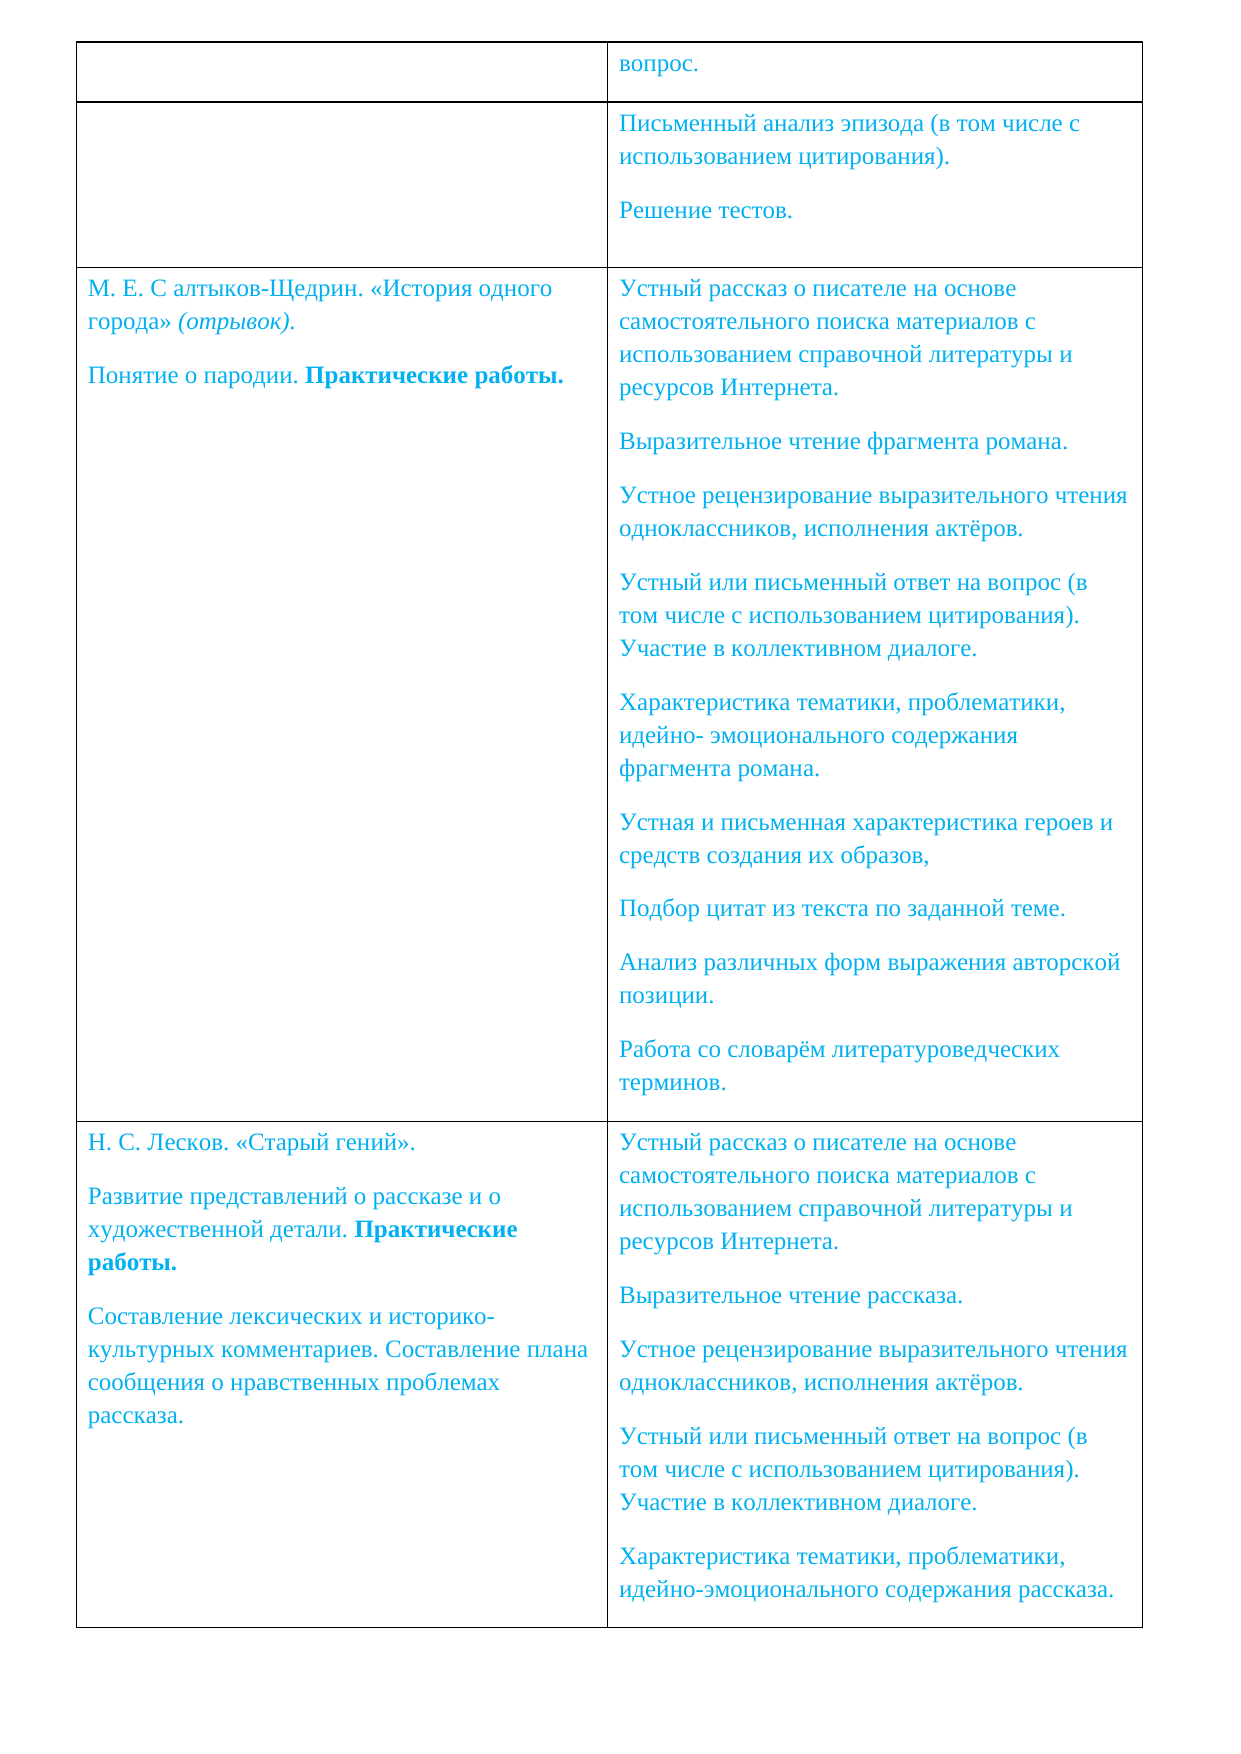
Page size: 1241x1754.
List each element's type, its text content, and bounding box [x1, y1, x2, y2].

picture [796, 1553, 801, 1562]
picture [922, 1172, 927, 1181]
table_cell [77, 103, 607, 267]
picture [647, 492, 652, 501]
picture [954, 1205, 959, 1214]
picture [954, 351, 959, 360]
picture [810, 384, 815, 393]
picture [846, 905, 851, 914]
picture [683, 699, 688, 708]
picture [751, 1238, 756, 1247]
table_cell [608, 43, 1142, 101]
table_cell Устный рассказ о писателе на основе самостоятельного поиска материалов с использованием справочной литературы и ресурсов Интернета. Выразительное чтение фрагмента романа. Устное рецензирование выразительного чтения одноклассников, исполнения актёров. Устный или письменный ответ на вопрос (в том числе с использованием цитирования). Участие в коллективном диалоге. Характеристика тематики, проблематики, идейно- эмоционального содержания фрагмента романа. Устная и письменная характеристика героев и средств создания их образов, Подбор цитат из текста по заданной теме. Анализ различных форм выражения авторской позиции. Работа со словарём литературоведческих терминов. [608, 268, 1142, 1121]
table_cell Письменный анализ эпизода (в том числе с использованием цитирования). Решение тестов. [608, 103, 1142, 267]
picture [301, 1346, 306, 1355]
picture [801, 905, 806, 914]
picture [196, 285, 201, 294]
picture [683, 1553, 688, 1562]
picture [647, 579, 652, 588]
picture [954, 1466, 959, 1475]
picture [647, 1433, 652, 1442]
picture [956, 120, 961, 129]
picture [742, 1553, 747, 1562]
picture [751, 384, 756, 393]
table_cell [77, 1122, 607, 1627]
picture [857, 1046, 862, 1055]
picture [922, 318, 927, 327]
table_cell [77, 43, 607, 101]
picture [647, 1139, 652, 1148]
picture [810, 1238, 815, 1247]
picture [647, 819, 652, 828]
picture [905, 1433, 910, 1442]
picture [954, 612, 959, 621]
picture [147, 1193, 152, 1202]
picture [742, 699, 747, 708]
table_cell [608, 1122, 1142, 1627]
table_cell М. Е. С алтыков-Щедрин. «История одного города» (отрывок). Понятие о пародии. Практические работы. [77, 268, 607, 1121]
picture [796, 699, 801, 708]
picture [647, 285, 652, 294]
picture [905, 579, 910, 588]
picture [647, 1346, 652, 1355]
